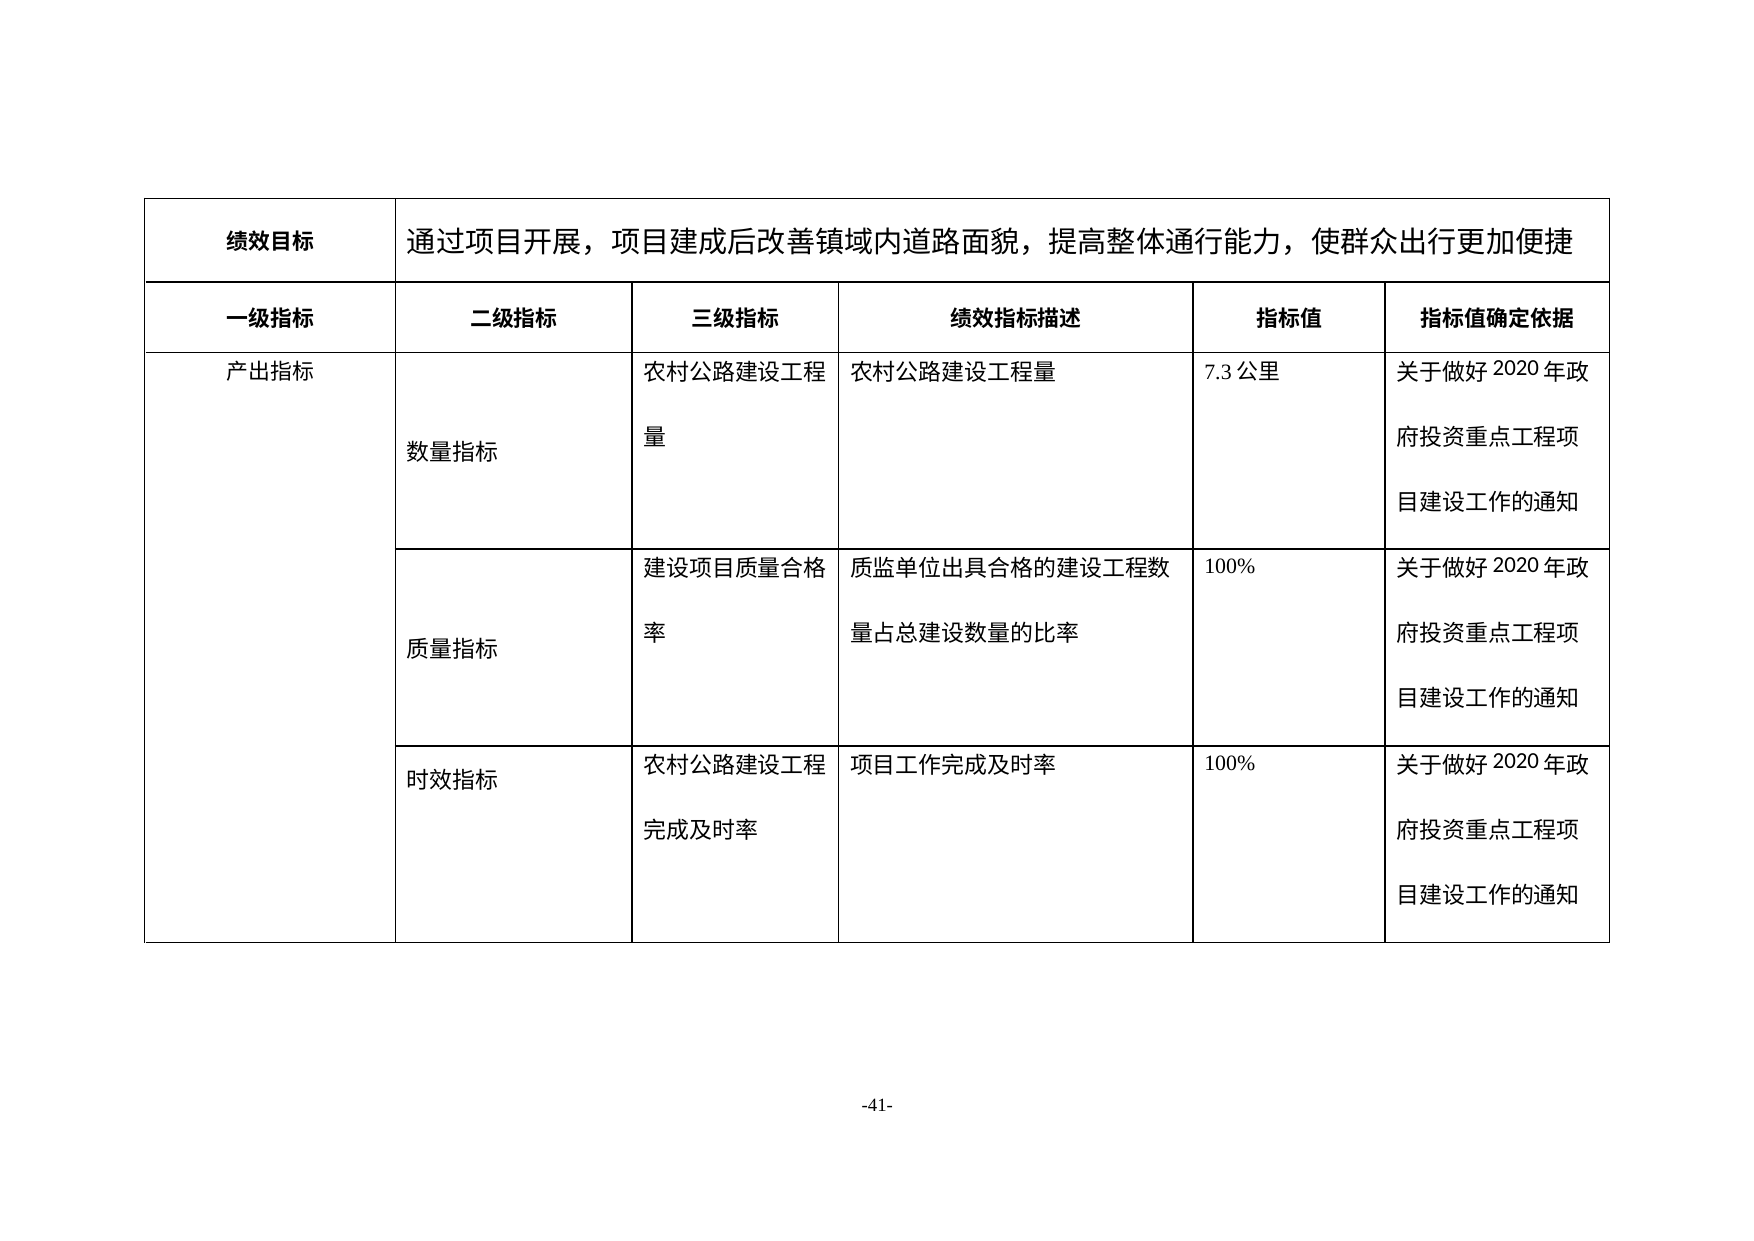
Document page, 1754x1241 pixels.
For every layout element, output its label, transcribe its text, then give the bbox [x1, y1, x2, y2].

table_cell 时效指标 [396, 747, 631, 941]
table_cell 三级指标 [633, 283, 838, 352]
table_cell 农村公路建设工程量 [839, 353, 1192, 548]
table_cell 农村公路建设工程完成及时率 [633, 747, 838, 941]
table_cell 二级指标 [396, 283, 631, 352]
table_cell 一级指标 [145, 282, 395, 352]
table_cell 关于做好2020年政府投资重点工程项目建设工作的通知 [1386, 353, 1609, 548]
table_cell 建设项目质量合格率 [633, 550, 838, 745]
table_cell 质监单位出具合格的建设工程数量占总建设数量的比率 [839, 550, 1192, 745]
table_header 通过项目开展，项目建成后改善镇域内道路面貌，提高整体通行能力，使群众出行更加便捷 [396, 199, 1609, 281]
table_cell 7.3公里 [1194, 353, 1384, 548]
table_cell 关于做好2020年政府投资重点工程项目建设工作的通知 [1386, 550, 1609, 745]
table_cell 数量指标 [396, 353, 631, 548]
table_cell 产出指标 [145, 353, 395, 941]
table_cell 绩效指标描述 [839, 283, 1192, 352]
table_cell 农村公路建设工程量 [633, 353, 838, 548]
table_cell 质量指标 [396, 550, 631, 745]
table_cell 100% [1194, 550, 1384, 745]
table_cell 关于做好2020年政府投资重点工程项目建设工作的通知 [1386, 747, 1609, 941]
table_cell 指标值 [1194, 283, 1384, 352]
table_header 绩效目标 [145, 199, 395, 281]
table_cell 项目工作完成及时率 [839, 747, 1192, 941]
table_cell 100% [1194, 747, 1384, 941]
table_cell 指标值确定依据 [1386, 283, 1609, 352]
